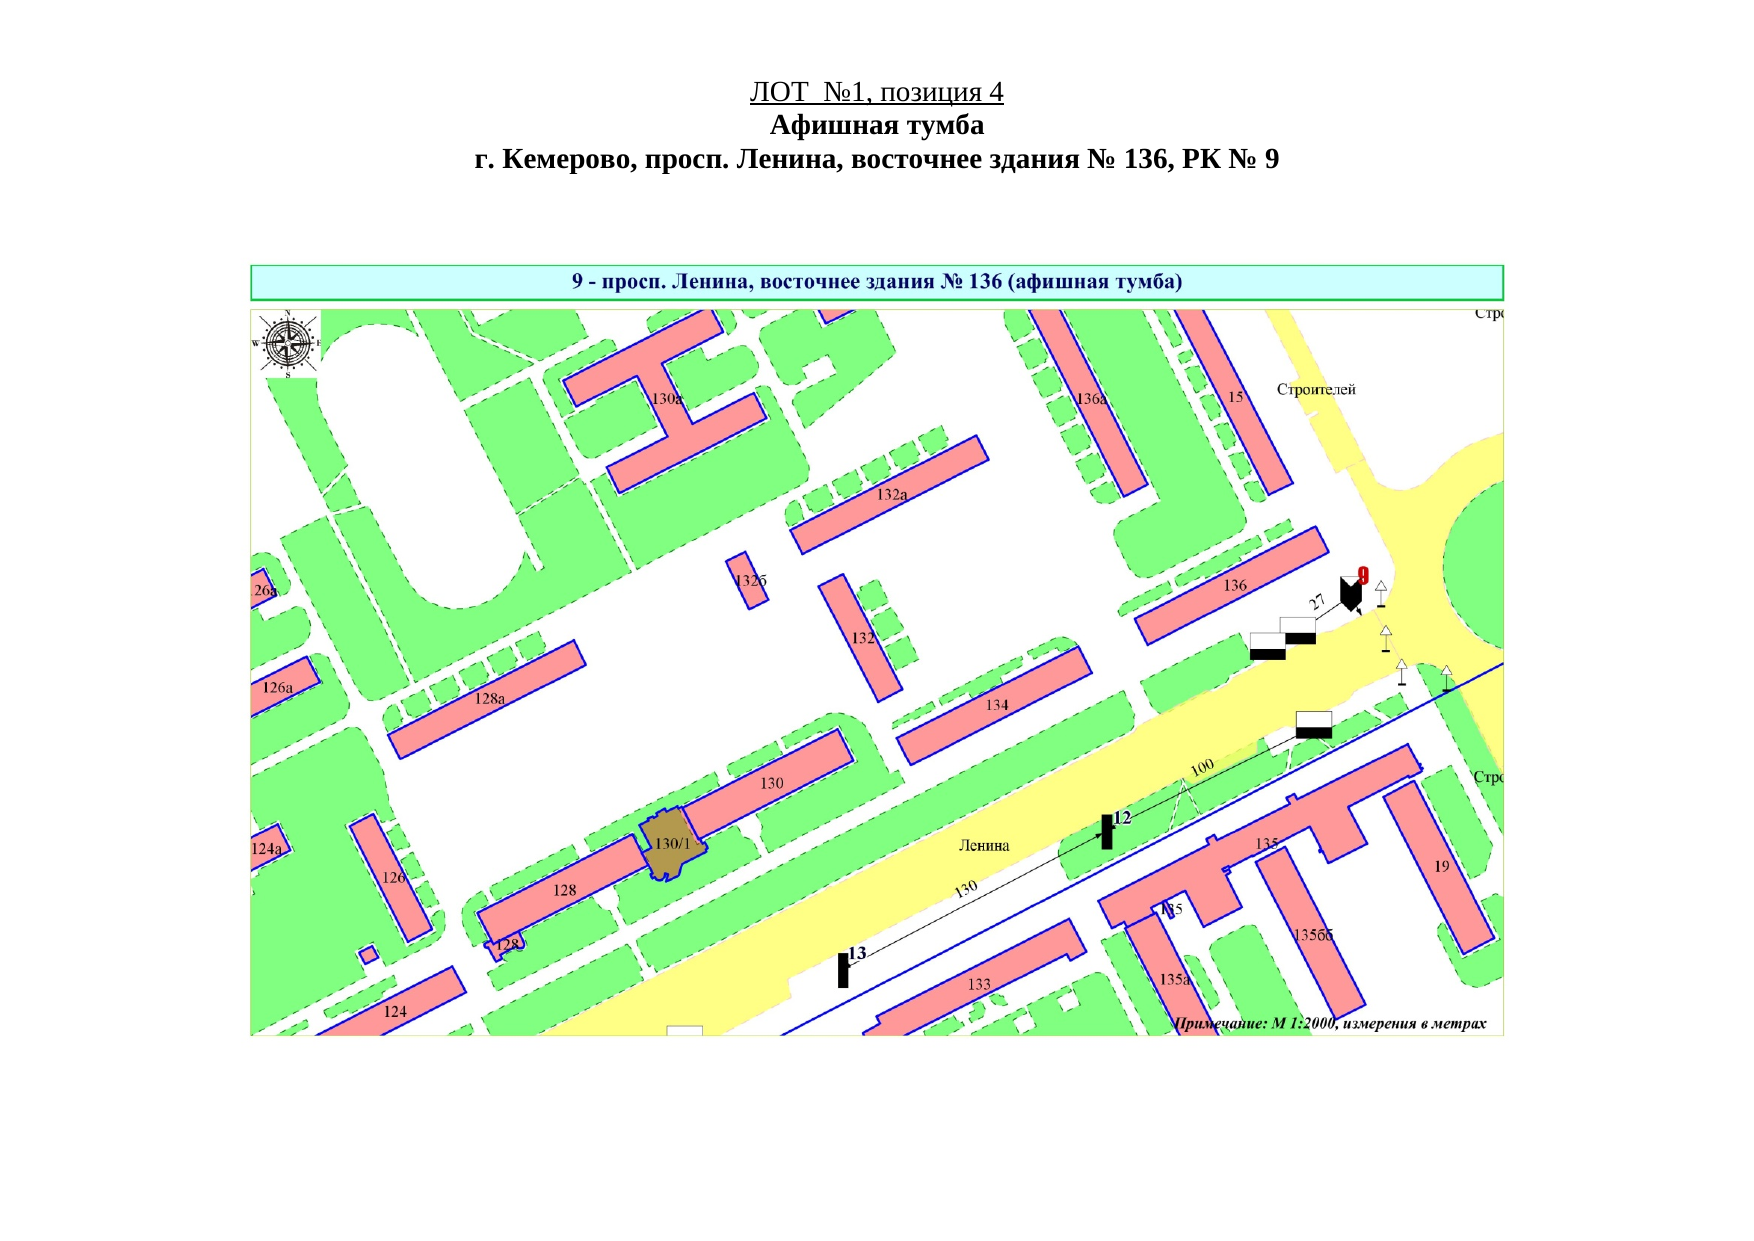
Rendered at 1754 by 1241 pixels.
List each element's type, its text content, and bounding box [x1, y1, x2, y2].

picture [205, 174, 1549, 1124]
text г. Кемерово, просп. Ленина, восточнее здания № 136, РК № 9 [118, 141, 1636, 174]
text Афишная тумба [118, 107, 1636, 141]
text ЛОТ №1, позиция 4 [118, 74, 1636, 107]
